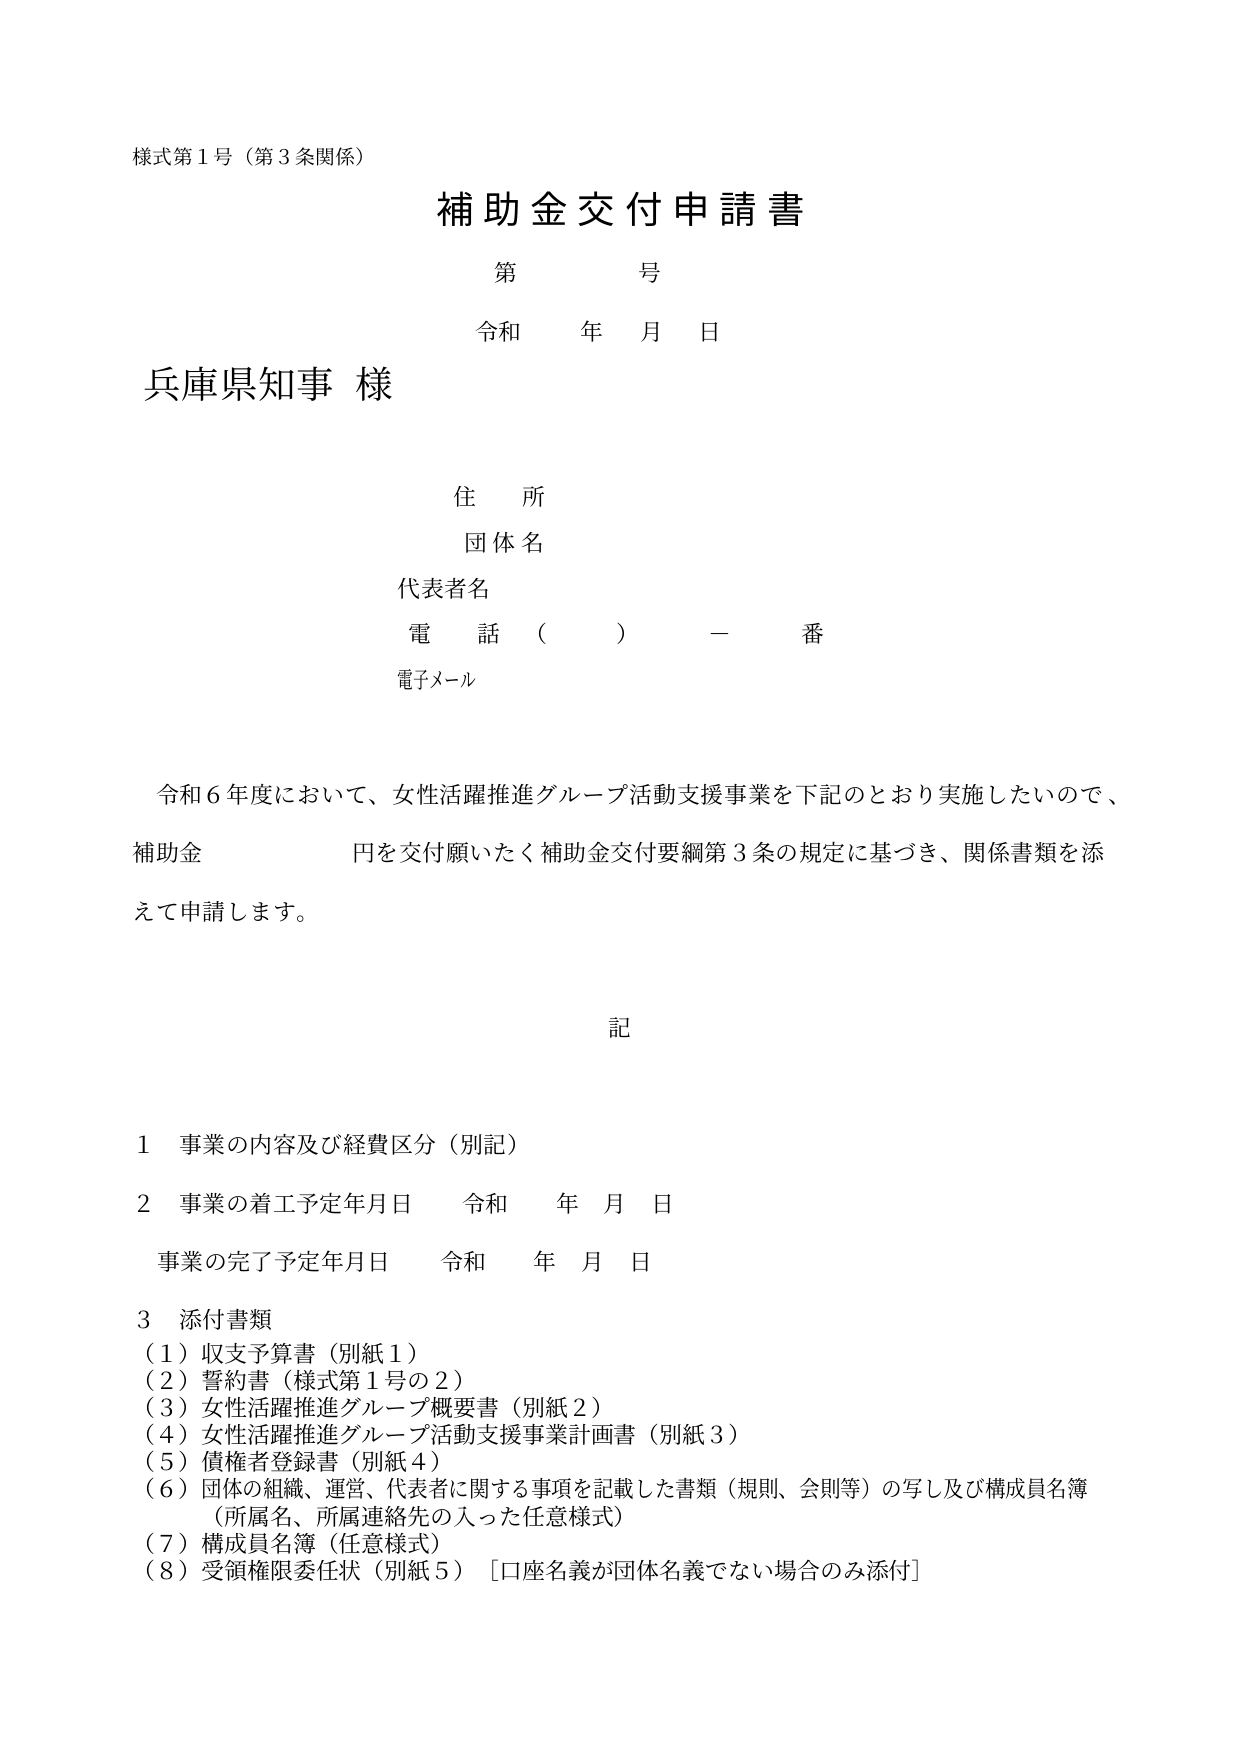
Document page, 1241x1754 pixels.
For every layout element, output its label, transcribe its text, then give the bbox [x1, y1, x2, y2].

text （４）女性活躍推進グループ活動支援事業計画書（別紙３） [132, 1422, 1108, 1449]
text 第 号 [132, 235, 1108, 293]
text （所属名、所属連絡先の入った任意様式） [132, 1503, 1108, 1530]
text １ 事業の内容及び経費区分（別記） [132, 1107, 1108, 1165]
text （５）債権者登録書（別紙４） [132, 1449, 1108, 1476]
text （３）女性活躍推進グループ概要書（別紙２） [132, 1395, 1108, 1422]
text （２）誓約書（様式第１号の２） [132, 1368, 1108, 1395]
text 兵庫県知事 様 [132, 352, 1108, 410]
text 電子メール [132, 652, 1108, 698]
text （１）収支予算書（別紙１） [132, 1341, 1108, 1368]
text 補 助 金 交 付 申 請 書 [132, 177, 1108, 235]
text ２ 事業の着工予定年月日 令和 年 月 日 [132, 1165, 1108, 1224]
text （８）受領権限委任状（別紙５）［口座名義が団体名義でない場合のみ添付］ [132, 1557, 1108, 1584]
text 令和６年度において、女性活躍推進グループ活動支援事業を下記のとおり実施したいので、補助金 円を交付願いたく補助金交付要綱第３条の規定に基づき、関係書類を添えて申請します。 [132, 756, 1108, 932]
text 事業の完了予定年月日 令和 年 月 日 [132, 1224, 1108, 1282]
text （６）団体の組織、運営、代表者に関する事項を記載した書類（規則、会則等）の写し及び構成員名簿 [132, 1476, 1108, 1503]
text （７）構成員名簿（任意様式） [132, 1530, 1108, 1557]
text 代表者名 [132, 560, 1108, 606]
text ３ 添付書類 [132, 1282, 1108, 1341]
text 記 [132, 990, 1108, 1048]
text 団 体 名 [132, 514, 1108, 560]
text 電 話 （ ） － 番 [132, 606, 1108, 652]
text 令和 年 月 日 [132, 293, 1108, 352]
text 様式第１号（第３条関係） [132, 118, 1108, 177]
text 住 所 [132, 469, 1108, 514]
